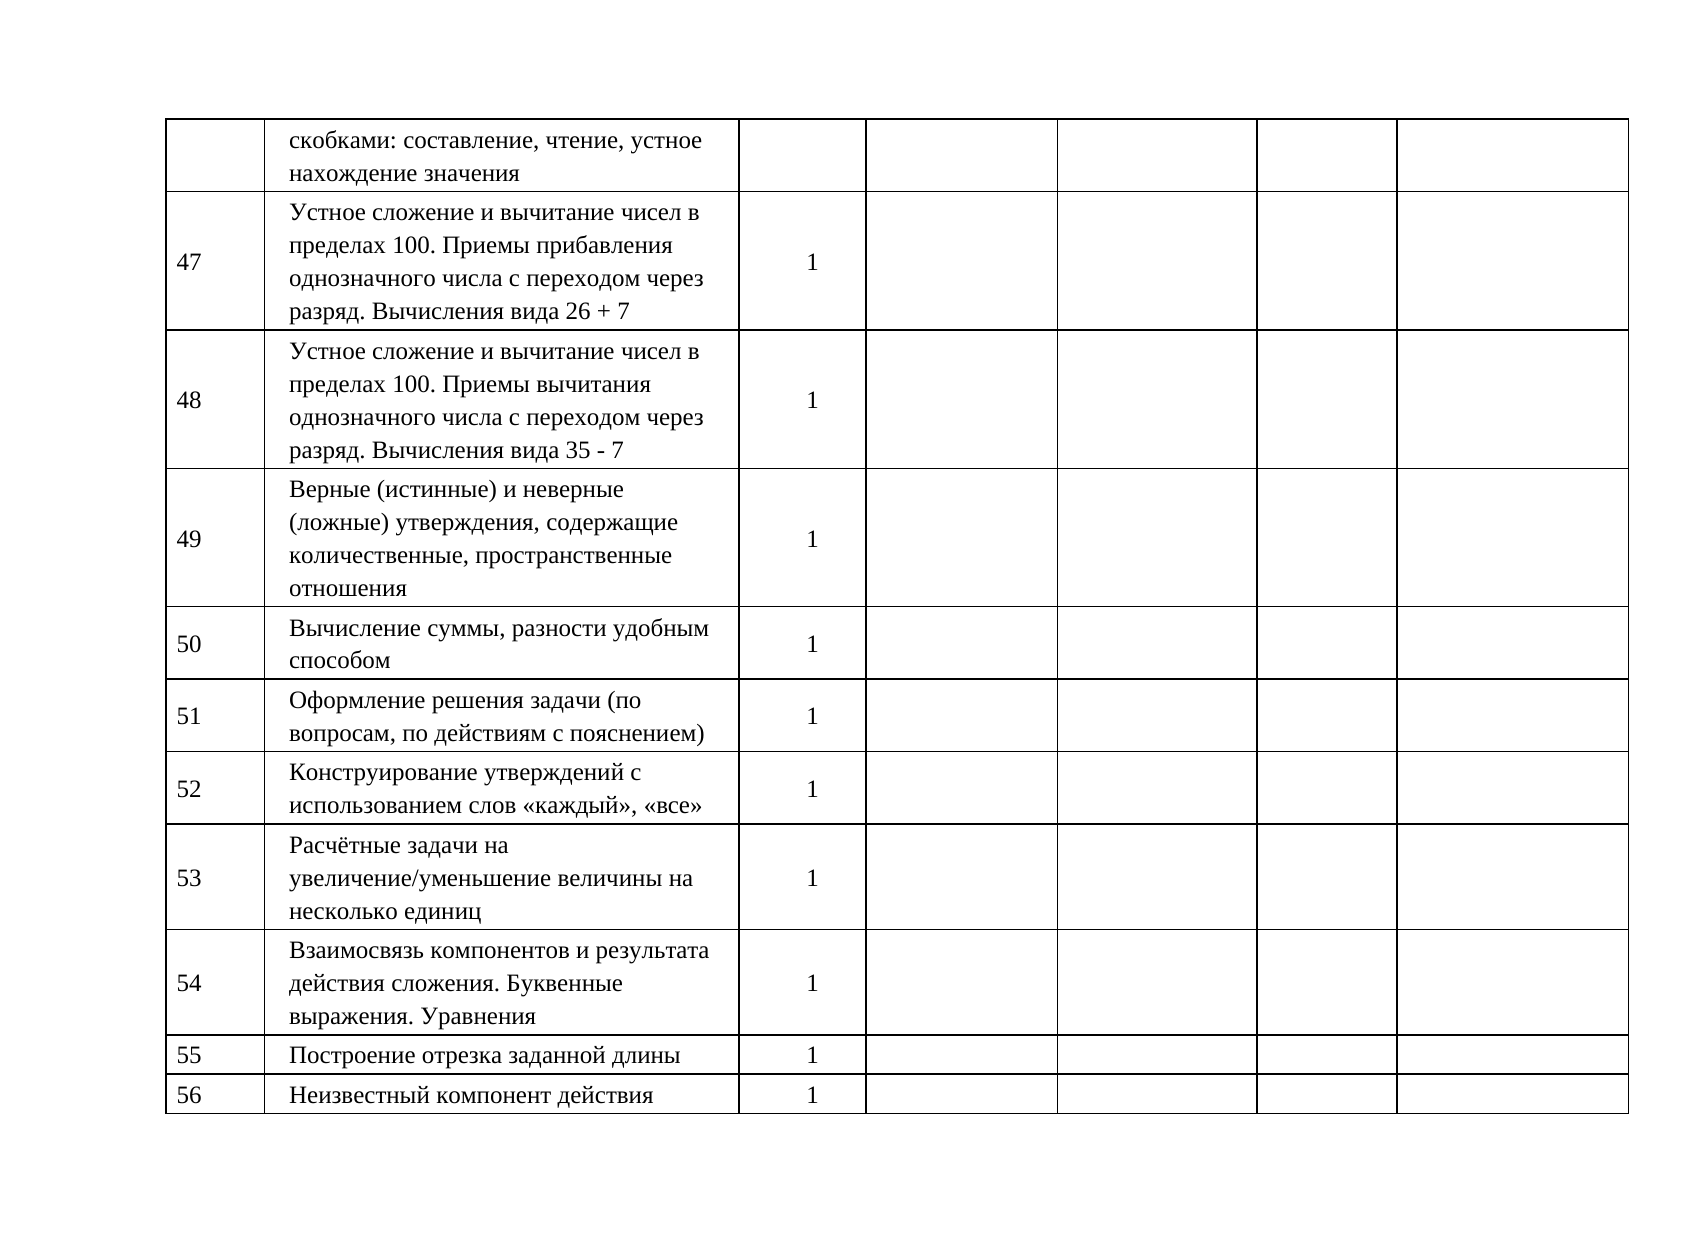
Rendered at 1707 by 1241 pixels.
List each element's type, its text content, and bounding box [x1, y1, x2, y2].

table_cell [867, 752, 1057, 823]
table_cell Устное сложение и вычитание чисел в пределах 100. Приемы вычитания однозначного числа с переходом через разряд. Вычисления вида 35 - 7 [265, 331, 738, 467]
table_cell 1 [740, 469, 865, 606]
table_cell 1 [740, 192, 865, 329]
table_cell [1058, 825, 1256, 928]
table_cell [867, 825, 1057, 928]
table_cell Взаимосвязь компонентов и результата действия сложения. Буквенные выражения. Уравнения [265, 930, 738, 1034]
table_cell [867, 469, 1057, 606]
table_cell [1258, 120, 1396, 191]
table_cell [1058, 331, 1256, 467]
table_cell 54 [167, 930, 264, 1034]
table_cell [265, 120, 738, 191]
table_cell [1398, 1036, 1628, 1073]
table_cell 52 [167, 752, 264, 823]
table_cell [265, 1075, 738, 1113]
table_cell [867, 1075, 1057, 1113]
table_cell Вычисление суммы, разности удобным способом [265, 607, 738, 678]
table_cell 47 [167, 192, 264, 329]
table_cell 1 [740, 1075, 865, 1113]
table_cell 49 [167, 469, 264, 606]
table_cell Расчётные задачи на увеличение/уменьшение величины на несколько единиц [265, 825, 738, 928]
table_cell Верные (истинные) и неверные (ложные) утверждения, содержащие количественные, пространственные отношения [265, 469, 738, 606]
table_cell [1058, 469, 1256, 606]
table_cell 56 [167, 1075, 264, 1113]
table_cell [1058, 607, 1256, 678]
table_cell [867, 331, 1057, 467]
table_cell [1258, 469, 1396, 606]
table_cell [1258, 192, 1396, 329]
table_cell 1 [740, 930, 865, 1034]
table_cell 1 [740, 752, 865, 823]
table_cell 50 [167, 607, 264, 678]
table_cell [1058, 752, 1256, 823]
table_cell [1058, 1075, 1256, 1113]
table_cell Устное сложение и вычитание чисел в пределах 100. Приемы прибавления однозначного числа с переходом через разряд. Вычисления вида 26 + 7 [265, 192, 738, 329]
table_cell Построение отрезка заданной длины [265, 1036, 738, 1073]
table_cell [867, 607, 1057, 678]
table_cell [1398, 825, 1628, 928]
table_cell [1058, 192, 1256, 329]
table_cell [867, 930, 1057, 1034]
table_cell [1058, 930, 1256, 1034]
table_cell [1398, 469, 1628, 606]
table_cell [1398, 680, 1628, 751]
table_cell 1 [740, 1036, 865, 1073]
table_cell [1258, 752, 1396, 823]
table_cell [1258, 930, 1396, 1034]
table_cell 1 [740, 680, 865, 751]
table_cell Оформление решения задачи (по вопросам, по действиям с пояснением) [265, 680, 738, 751]
table_cell 1 [740, 825, 865, 928]
table_cell 1 [740, 607, 865, 678]
table_cell Конструирование утверждений с использованием слов «каждый», «все» [265, 752, 738, 823]
table_cell 55 [167, 1036, 264, 1073]
table_cell [1058, 120, 1256, 191]
table_cell [1258, 331, 1396, 467]
table_cell [1258, 1075, 1396, 1113]
table_cell 46 [167, 120, 264, 191]
table_cell [1258, 825, 1396, 928]
table_cell [1258, 1036, 1396, 1073]
table_cell 1 [740, 120, 865, 191]
table_cell 53 [167, 825, 264, 928]
table_cell [1398, 930, 1628, 1034]
table_cell [867, 680, 1057, 751]
table_cell 48 [167, 331, 264, 467]
table_cell [1258, 680, 1396, 751]
table_cell [867, 1036, 1057, 1073]
table_cell [1398, 752, 1628, 823]
table_cell [1398, 607, 1628, 678]
table_cell [1398, 1075, 1628, 1113]
table_cell [1258, 607, 1396, 678]
table_cell [867, 192, 1057, 329]
table_cell [1398, 192, 1628, 329]
table_cell 51 [167, 680, 264, 751]
table_cell [1398, 331, 1628, 467]
table_cell [1058, 1036, 1256, 1073]
table_cell [1058, 680, 1256, 751]
table_cell [1398, 120, 1628, 191]
table_cell [867, 120, 1057, 191]
table_cell 1 [740, 331, 865, 467]
